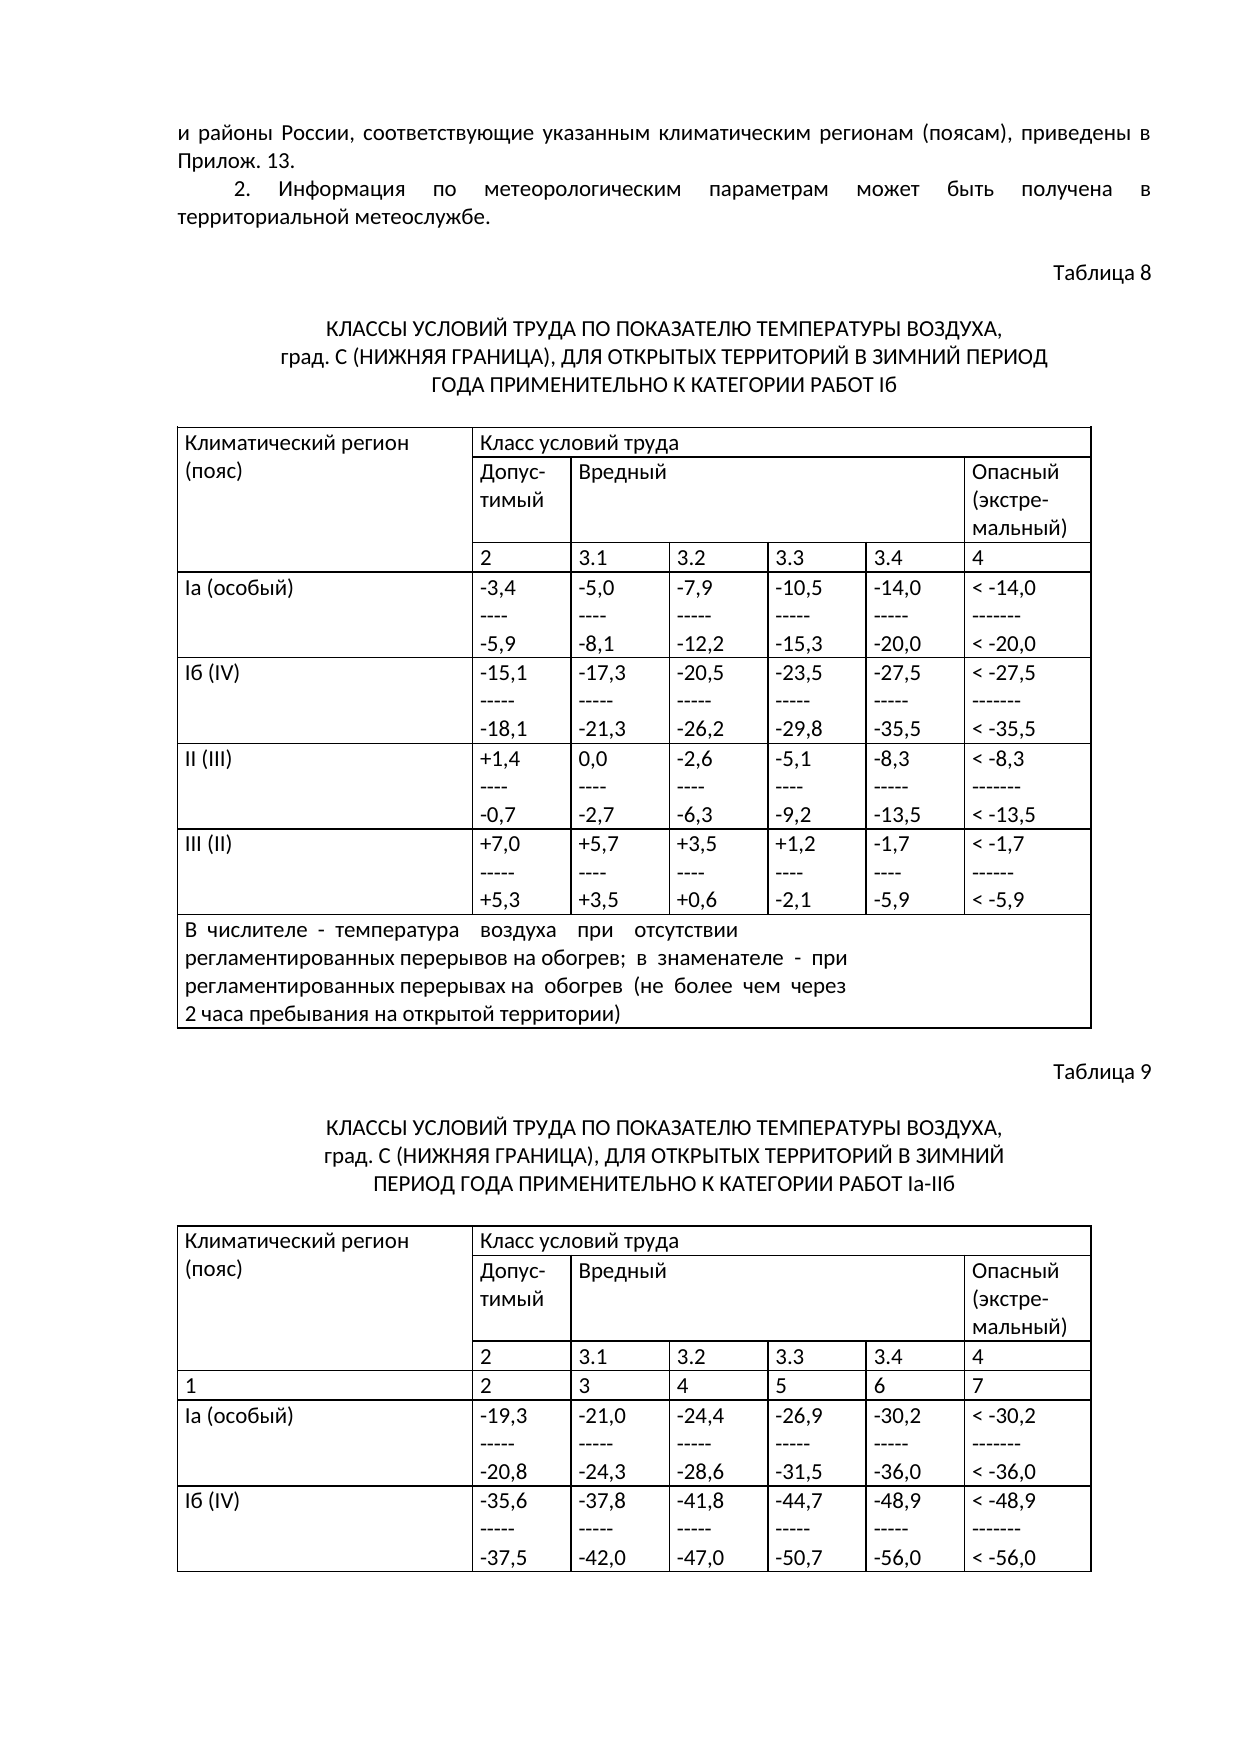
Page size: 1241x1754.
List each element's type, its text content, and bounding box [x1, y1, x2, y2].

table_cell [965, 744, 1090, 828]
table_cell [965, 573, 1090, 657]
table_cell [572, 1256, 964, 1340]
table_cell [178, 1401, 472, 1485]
text град. C (НИЖНЯЯ ГРАНИЦА), ДЛЯ ОТКРЫТЫХ ТЕРРИТОРИЙ В ЗИМНИЙ ПЕРИОД [177, 342, 1152, 370]
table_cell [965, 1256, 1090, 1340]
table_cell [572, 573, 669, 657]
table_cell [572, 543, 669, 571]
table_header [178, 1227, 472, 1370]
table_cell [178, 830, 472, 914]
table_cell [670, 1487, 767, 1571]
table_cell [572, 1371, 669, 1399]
text КЛАССЫ УСЛОВИЙ ТРУДА ПО ПОКАЗАТЕЛЮ ТЕМПЕРАТУРЫ ВОЗДУХА, [177, 314, 1152, 342]
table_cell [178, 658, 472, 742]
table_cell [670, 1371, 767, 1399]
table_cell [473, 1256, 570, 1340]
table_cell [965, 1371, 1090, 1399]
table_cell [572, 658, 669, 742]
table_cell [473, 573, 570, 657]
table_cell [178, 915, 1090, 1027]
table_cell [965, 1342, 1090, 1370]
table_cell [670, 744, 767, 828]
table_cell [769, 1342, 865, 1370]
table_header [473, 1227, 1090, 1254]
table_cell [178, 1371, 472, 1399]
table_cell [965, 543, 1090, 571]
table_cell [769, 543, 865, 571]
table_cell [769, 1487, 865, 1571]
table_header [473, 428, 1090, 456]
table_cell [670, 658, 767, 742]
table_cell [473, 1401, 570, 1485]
text 2. Информация по метеорологическим параметрам может быть получена в территориальной метеослужбе. [177, 174, 1152, 230]
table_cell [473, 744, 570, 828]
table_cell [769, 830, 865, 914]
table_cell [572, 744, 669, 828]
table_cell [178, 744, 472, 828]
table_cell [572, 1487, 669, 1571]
text ПЕРИОД ГОДА ПРИМЕНИТЕЛЬНО К КАТЕГОРИИ РАБОТ Iа-IIб [177, 1169, 1152, 1197]
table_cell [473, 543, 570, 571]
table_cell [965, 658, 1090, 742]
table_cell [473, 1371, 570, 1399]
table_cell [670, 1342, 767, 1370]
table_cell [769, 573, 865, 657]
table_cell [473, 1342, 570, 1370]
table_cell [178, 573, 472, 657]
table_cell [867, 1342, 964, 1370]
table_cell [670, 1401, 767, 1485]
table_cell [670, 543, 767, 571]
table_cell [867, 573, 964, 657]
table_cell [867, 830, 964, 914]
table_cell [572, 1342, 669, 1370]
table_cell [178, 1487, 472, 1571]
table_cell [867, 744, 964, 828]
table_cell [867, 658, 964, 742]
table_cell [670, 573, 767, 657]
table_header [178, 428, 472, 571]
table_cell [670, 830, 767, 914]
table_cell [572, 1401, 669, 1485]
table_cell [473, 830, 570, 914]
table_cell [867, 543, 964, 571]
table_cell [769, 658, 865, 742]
text Таблица 9 [177, 1057, 1152, 1085]
text Таблица 8 [177, 258, 1152, 286]
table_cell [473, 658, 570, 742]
text ГОДА ПРИМЕНИТЕЛЬНО К КАТЕГОРИИ РАБОТ Iб [177, 370, 1152, 398]
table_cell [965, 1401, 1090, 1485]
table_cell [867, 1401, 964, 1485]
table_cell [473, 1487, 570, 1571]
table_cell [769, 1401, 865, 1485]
text КЛАССЫ УСЛОВИЙ ТРУДА ПО ПОКАЗАТЕЛЮ ТЕМПЕРАТУРЫ ВОЗДУХА, [177, 1113, 1152, 1141]
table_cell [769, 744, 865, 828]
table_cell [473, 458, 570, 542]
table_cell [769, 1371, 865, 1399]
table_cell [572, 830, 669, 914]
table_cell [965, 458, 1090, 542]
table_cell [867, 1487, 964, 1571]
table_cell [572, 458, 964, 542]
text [177, 118, 1152, 174]
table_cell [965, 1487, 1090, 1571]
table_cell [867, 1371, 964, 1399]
text град. C (НИЖНЯЯ ГРАНИЦА), ДЛЯ ОТКРЫТЫХ ТЕРРИТОРИЙ В ЗИМНИЙ [177, 1141, 1152, 1169]
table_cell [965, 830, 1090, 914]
